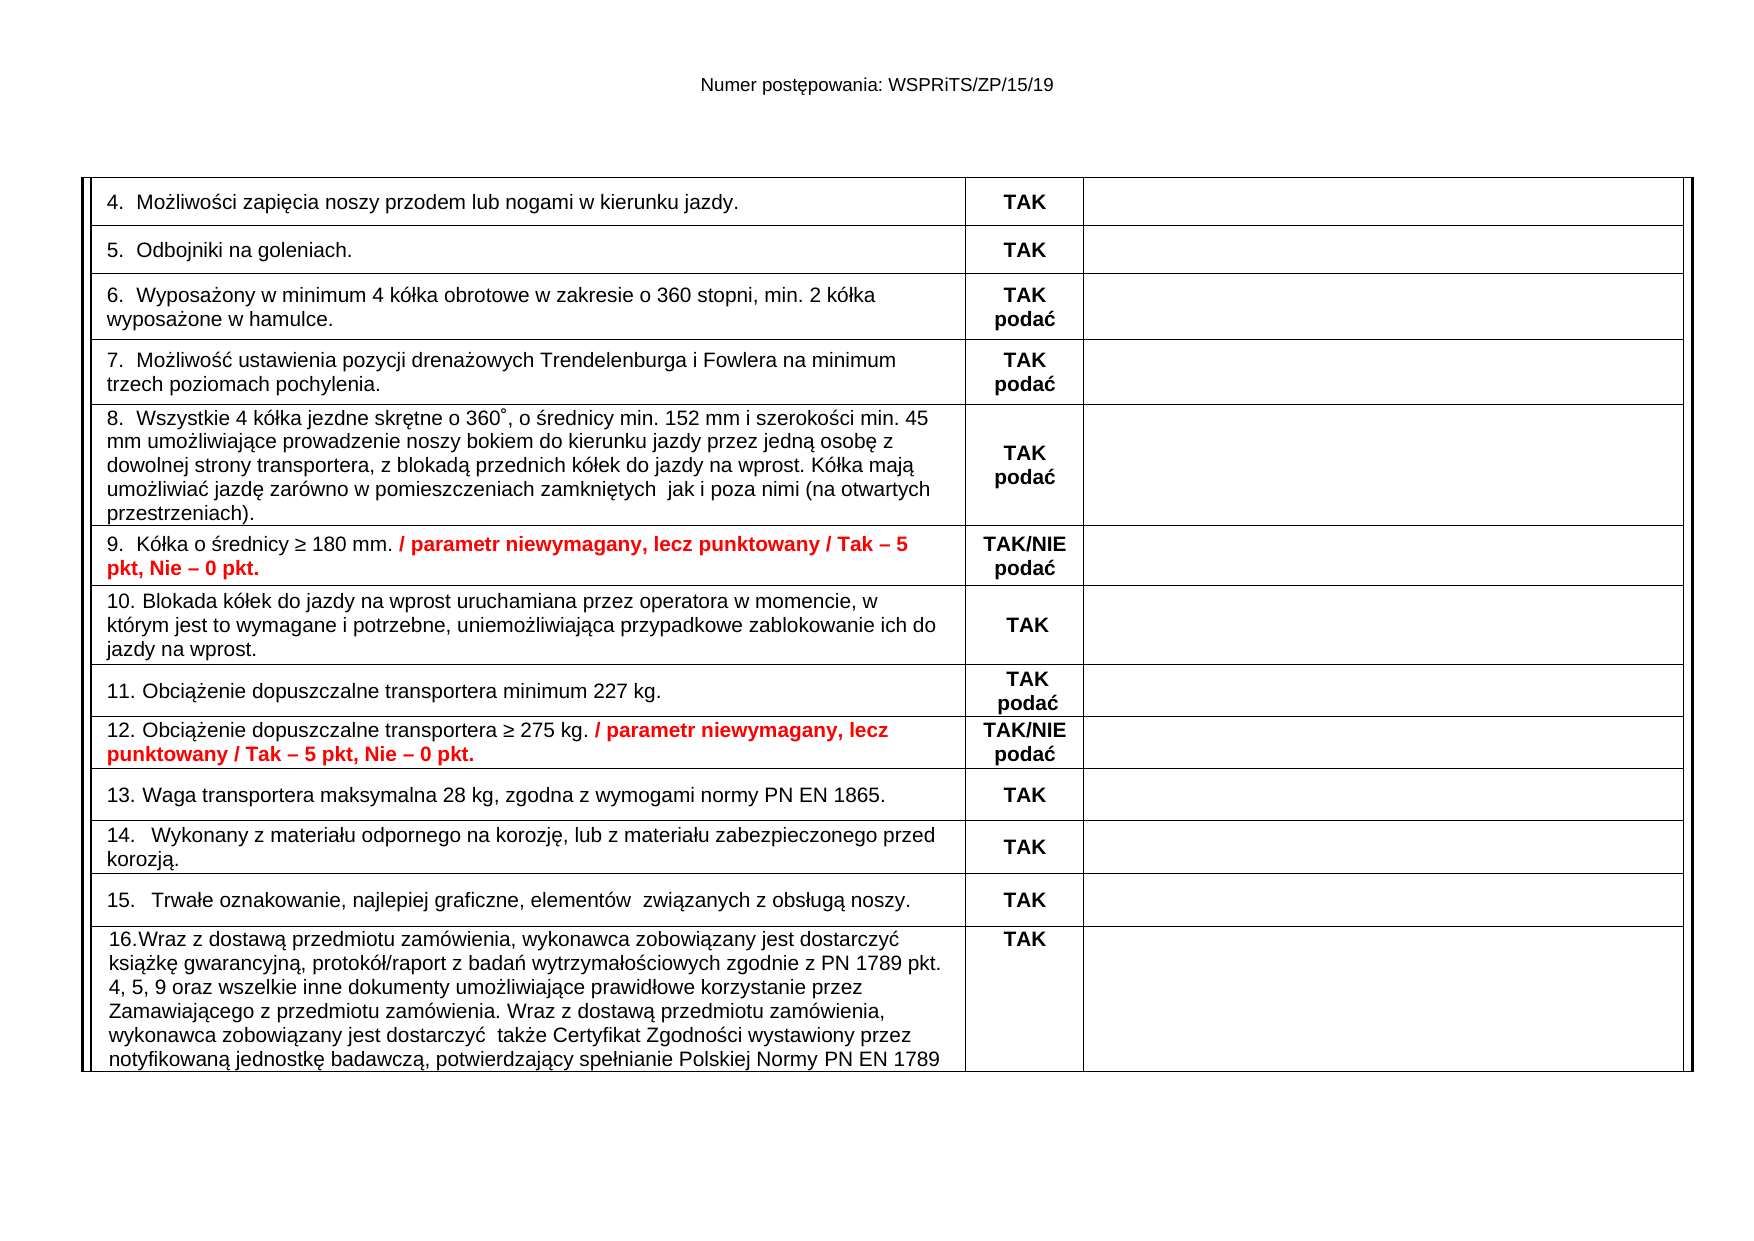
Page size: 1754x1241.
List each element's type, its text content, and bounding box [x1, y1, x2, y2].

table_cell TAK podać [966, 274, 1083, 339]
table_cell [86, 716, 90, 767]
table_cell Obciążenie dopuszczalne transportera minimum 227 kg. [92, 665, 965, 716]
table_cell [1084, 226, 1683, 273]
table_cell Kółka o średnicy ≥ 180 mm. / parametr niewymagany, lecz punktowany / Tak – 5 pkt, Nie – 0 pkt. [92, 526, 965, 585]
table_cell TAK [966, 586, 1083, 664]
table_cell TAK [966, 874, 1083, 926]
table_cell Obciążenie dopuszczalne transportera ≥ 275 kg. / parametr niewymagany, lecz punktowany / Tak – 5 pkt, Nie – 0 pkt. [92, 717, 965, 767]
table_cell TAK podać [966, 405, 1083, 525]
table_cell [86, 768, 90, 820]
table_cell Możliwość ustawienia pozycji drenażowych Trendelenburga i Fowlera na minimum trzech poziomach pochylenia. [92, 340, 965, 404]
table_cell Wykonany z materiału odpornego na korozję, lub z materiału zabezpieczonego przed korozją. [92, 821, 965, 873]
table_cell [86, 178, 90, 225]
table_cell [1084, 405, 1683, 525]
table_cell Wszystkie 4 kółka jezdne skrętne o 360˚, o średnicy min. 152 mm i szerokości min. 45 mm umożliwiające prowadzenie noszy bokiem do kierunku jazdy przez jedną osobę z dowolnej strony transportera, z blokadą przednich kółek do jazdy na wprost. Kółka mają umożliwiać jazdę zarówno w pomieszczeniach zamkniętych jak i poza nimi (na otwartych przestrzeniach). [92, 405, 965, 525]
table_cell [1084, 717, 1683, 767]
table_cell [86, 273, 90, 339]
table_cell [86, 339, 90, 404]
table_cell TAK/NIE podać [966, 526, 1083, 585]
table_cell [1684, 585, 1688, 664]
table_cell Możliwości zapięcia noszy przodem lub nogami w kierunku jazdy. [92, 178, 965, 225]
table_cell TAK [966, 226, 1083, 273]
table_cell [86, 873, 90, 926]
table_cell [1684, 873, 1688, 926]
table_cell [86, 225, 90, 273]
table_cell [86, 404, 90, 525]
table_cell [1084, 927, 1683, 1071]
table_cell [1684, 716, 1688, 767]
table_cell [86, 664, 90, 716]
table_cell TAK [966, 821, 1083, 873]
table_cell [1684, 820, 1688, 873]
table_cell [1684, 664, 1688, 716]
table_cell TAK [966, 769, 1083, 820]
table_cell [1684, 273, 1688, 339]
table_cell Waga transportera maksymalna 28 kg, zgodna z wymogami normy PN EN 1865. [92, 769, 965, 820]
table_cell [1684, 926, 1688, 1071]
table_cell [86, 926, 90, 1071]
table_cell TAK podać [966, 340, 1083, 404]
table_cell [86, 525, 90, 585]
table_cell [1084, 586, 1683, 664]
table_cell Odbojniki na goleniach. [92, 226, 965, 273]
table_cell TAK [966, 178, 1083, 225]
table_cell Blokada kółek do jazdy na wprost uruchamiana przez operatora w momencie, w którym jest to wymagane i potrzebne, uniemożliwiająca przypadkowe zablokowanie ich do jazdy na wprost. [92, 586, 965, 664]
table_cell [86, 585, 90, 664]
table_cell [92, 927, 965, 1071]
table_cell Trwałe oznakowanie, najlepiej graficzne, elementów związanych z obsługą noszy. [92, 874, 965, 926]
table_cell Wyposażony w minimum 4 kółka obrotowe w zakresie o 360 stopni, min. 2 kółka wyposażone w hamulce. [92, 274, 965, 339]
table_cell [1084, 874, 1683, 926]
table_cell [1684, 525, 1688, 585]
table_cell [1684, 768, 1688, 820]
table_cell [1084, 274, 1683, 339]
table_cell TAK [966, 927, 1083, 1071]
table_cell [1084, 665, 1683, 716]
table_cell [1684, 339, 1688, 404]
table_cell [1084, 340, 1683, 404]
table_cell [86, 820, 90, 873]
table_cell [1084, 769, 1683, 820]
table_cell [1084, 178, 1683, 225]
table_cell [1684, 225, 1688, 273]
table_cell [1684, 178, 1688, 225]
table_cell TAK/NIE podać [966, 717, 1083, 767]
table_cell [1084, 821, 1683, 873]
table_cell [1684, 404, 1688, 525]
table_cell [1084, 526, 1683, 585]
table_cell TAK podać [966, 665, 1083, 716]
